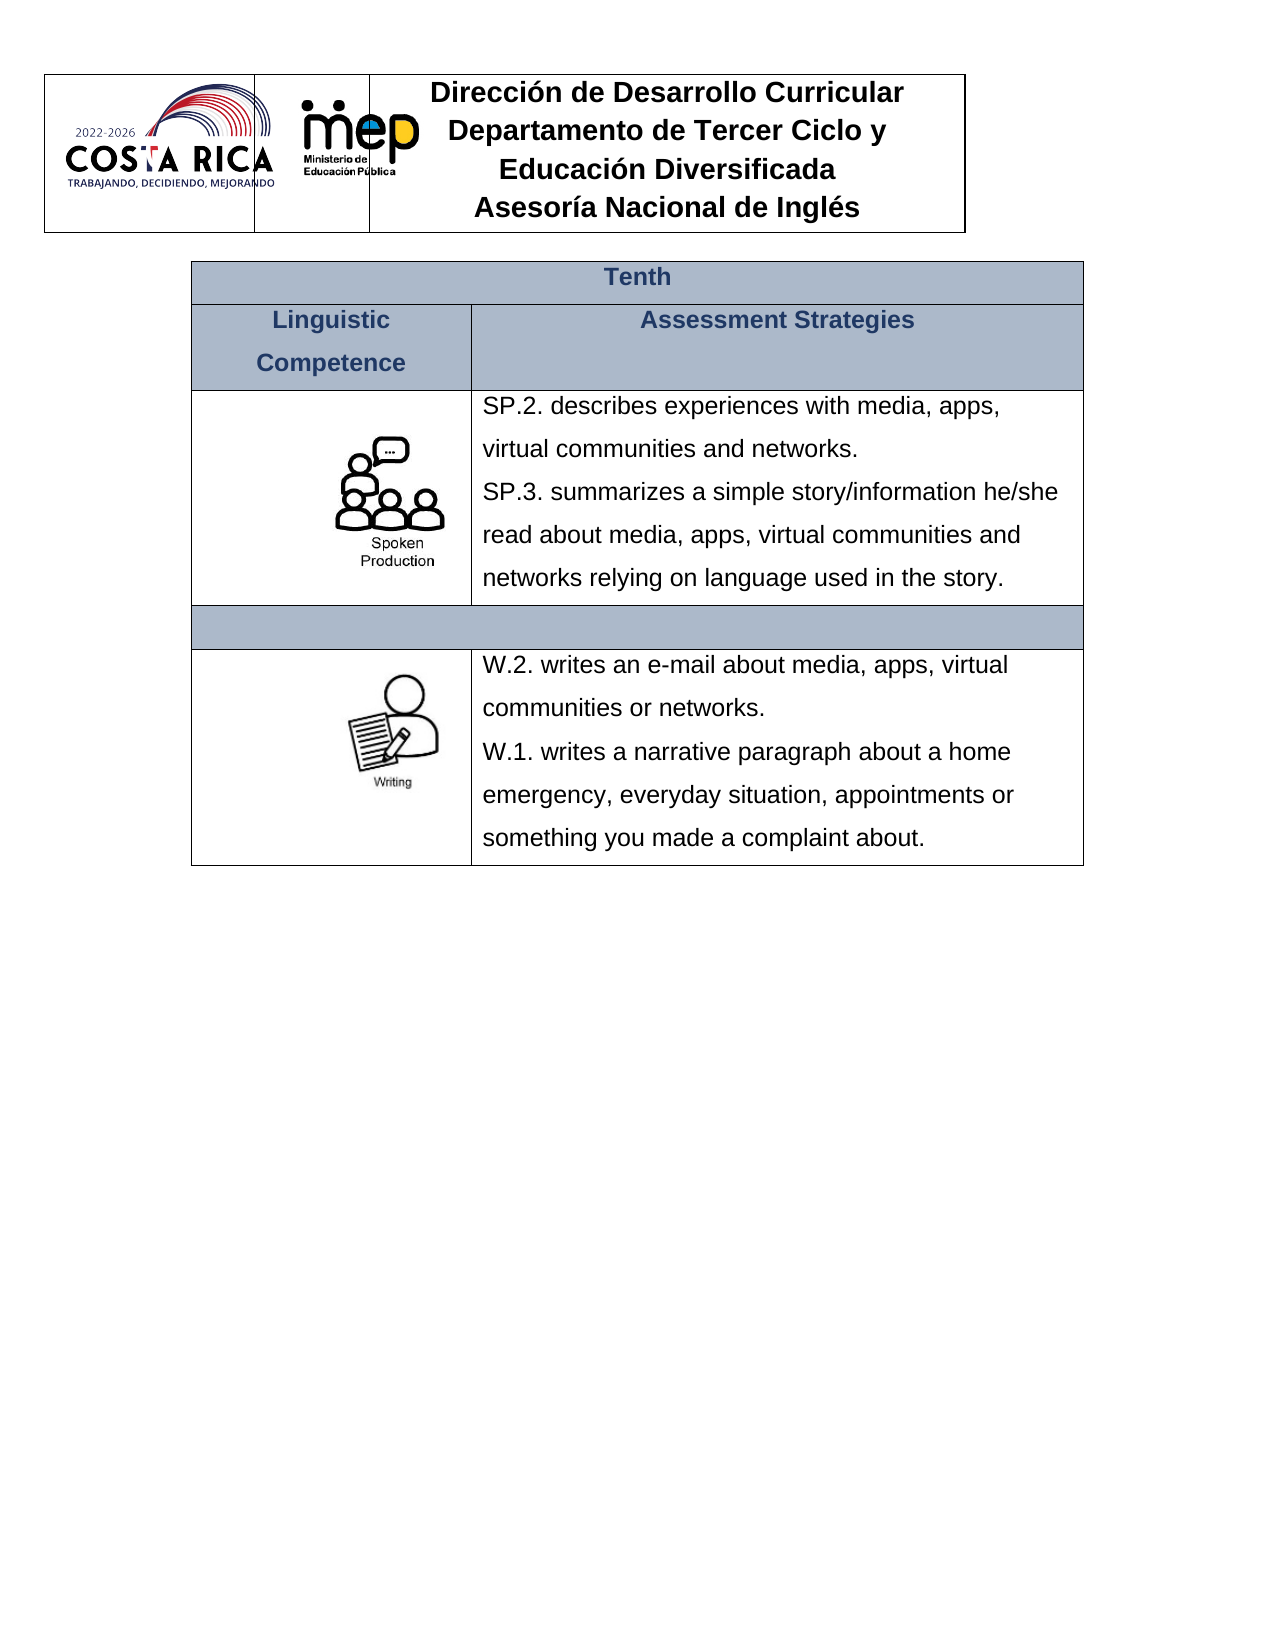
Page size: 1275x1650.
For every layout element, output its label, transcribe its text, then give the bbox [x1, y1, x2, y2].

table_cell Assessment Strategies [472, 305, 1083, 390]
table_cell SP.2. describes experiences with media, apps, virtual communities and networks. SP.3. summarizes a simple story/information he/she read about media, apps, virtual communities and networks relying on language used in the story. [472, 391, 1083, 605]
table_cell Linguistic Competence [192, 305, 471, 390]
picture [255, 78, 281, 192]
picture [370, 75, 433, 201]
table_cell W.2. writes an e-mail about media, apps, virtual communities or networks. W.1. writes a narrative paragraph about a home emergency, everyday situation, appointments or something you made a complaint about. [472, 650, 1083, 864]
picture [286, 75, 369, 201]
table_cell [192, 391, 471, 605]
table_header Tenth [192, 262, 1083, 304]
table_cell [192, 606, 1083, 649]
table_cell [192, 650, 471, 864]
picture [332, 665, 452, 790]
picture [56, 78, 254, 192]
picture [315, 418, 469, 569]
